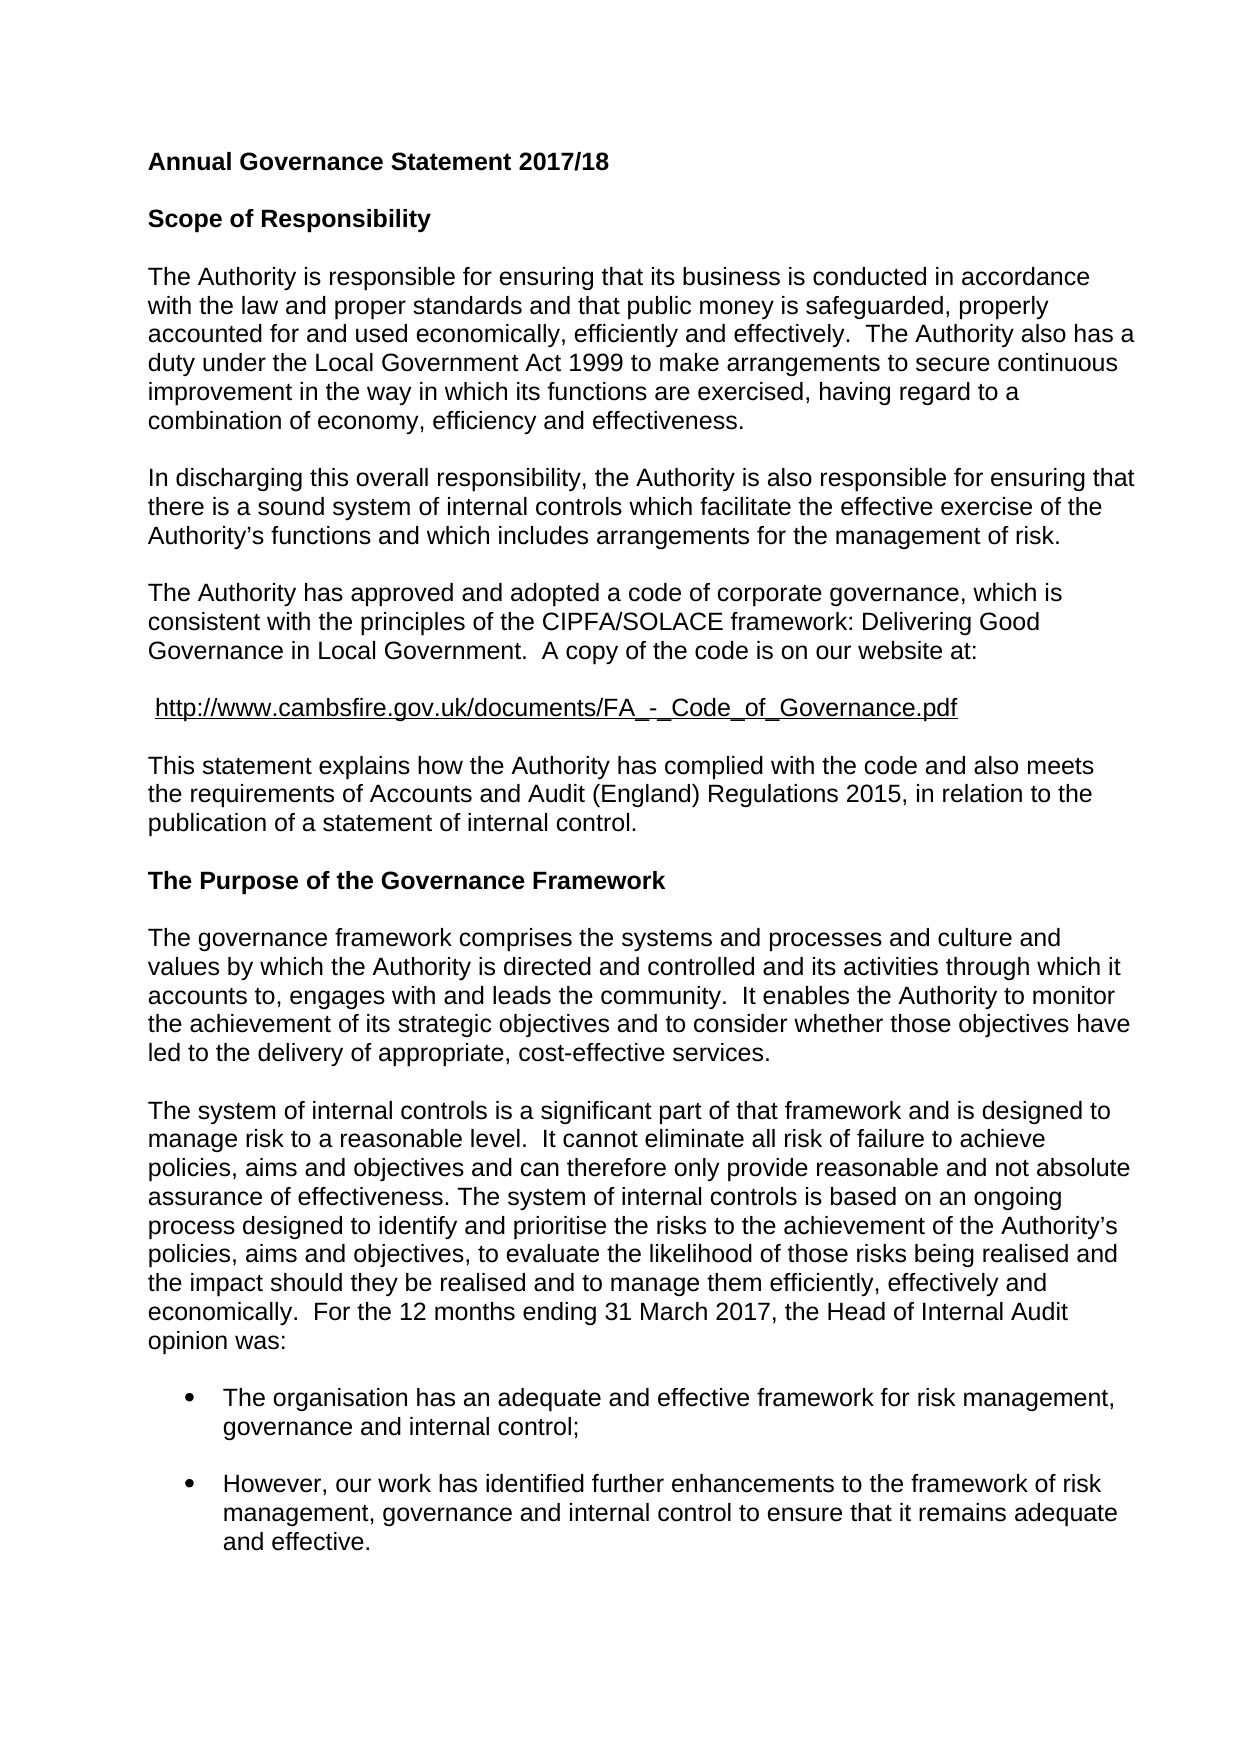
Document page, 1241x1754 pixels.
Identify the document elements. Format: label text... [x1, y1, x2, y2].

text In discharging this overall responsibility, the Authority is also responsible for ensuring that there is a sound system of internal controls which facilitate the effective exercise of the Authority’s functions and which includes arrangements for the management of risk. [148, 463, 1137, 549]
text The governance framework comprises the systems and processes and culture and values by which the Authority is directed and controlled and its activities through which it accounts to, engages with and leads the community. It enables the Authority to monitor the achievement of its strategic objectives and to consider whether those objectives have led to the delivery of appropriate, cost-effective services. [148, 923, 1137, 1067]
text Annual Governance Statement 2017/18 [148, 147, 1137, 176]
text This statement explains how the Authority has complied with the code and also meets the requirements of Accounts and Audit (England) Regulations 2015, in relation to the publication of a statement of internal control. [148, 751, 1137, 837]
text The Authority has approved and adopted a code of corporate governance, which is consistent with the principles of the CIPFA/SOLACE framework: Delivering Good Governance in Local Government. A copy of the code is on our website at: [148, 578, 1137, 664]
text The system of internal controls is a significant part of that framework and is designed to manage risk to a reasonable level. It cannot eliminate all risk of failure to achieve policies, aims and objectives and can therefore only provide reasonable and not absolute assurance of effectiveness. The system of internal controls is based on an ongoing process designed to identify and prioritise the risks to the achievement of the Authority’s policies, aims and objectives, to evaluate the likelihood of those risks being realised and the impact should they be realised and to manage them efficiently, effectively and economically. For the 12 months ending 31 March 2017, the Head of Internal Audit opinion was: [148, 1096, 1137, 1354]
list However, our work has identified further enhancements to the framework of risk management, governance and internal control to ensure that it remains adequate and effective. [185, 1469, 1137, 1556]
text http://www.cambsfire.gov.uk/documents/FA_-_Code_of_Governance.pdf [148, 693, 1137, 722]
text Scope of Responsibility [148, 204, 1137, 233]
text The Purpose of the Governance Framework [148, 866, 1137, 894]
text The Authority is responsible for ensuring that its business is conducted in accordance with the law and proper standards and that public money is safeguarded, properly accounted for and used economically, efficiently and effectively. The Authority also has a duty under the Local Government Act 1999 to make arrangements to secure continuous improvement in the way in which its functions are exercised, having regard to a combination of economy, efficiency and effectiveness. [148, 262, 1137, 434]
list The organisation has an adequate and effective framework for risk management, governance and internal control; [185, 1383, 1137, 1441]
